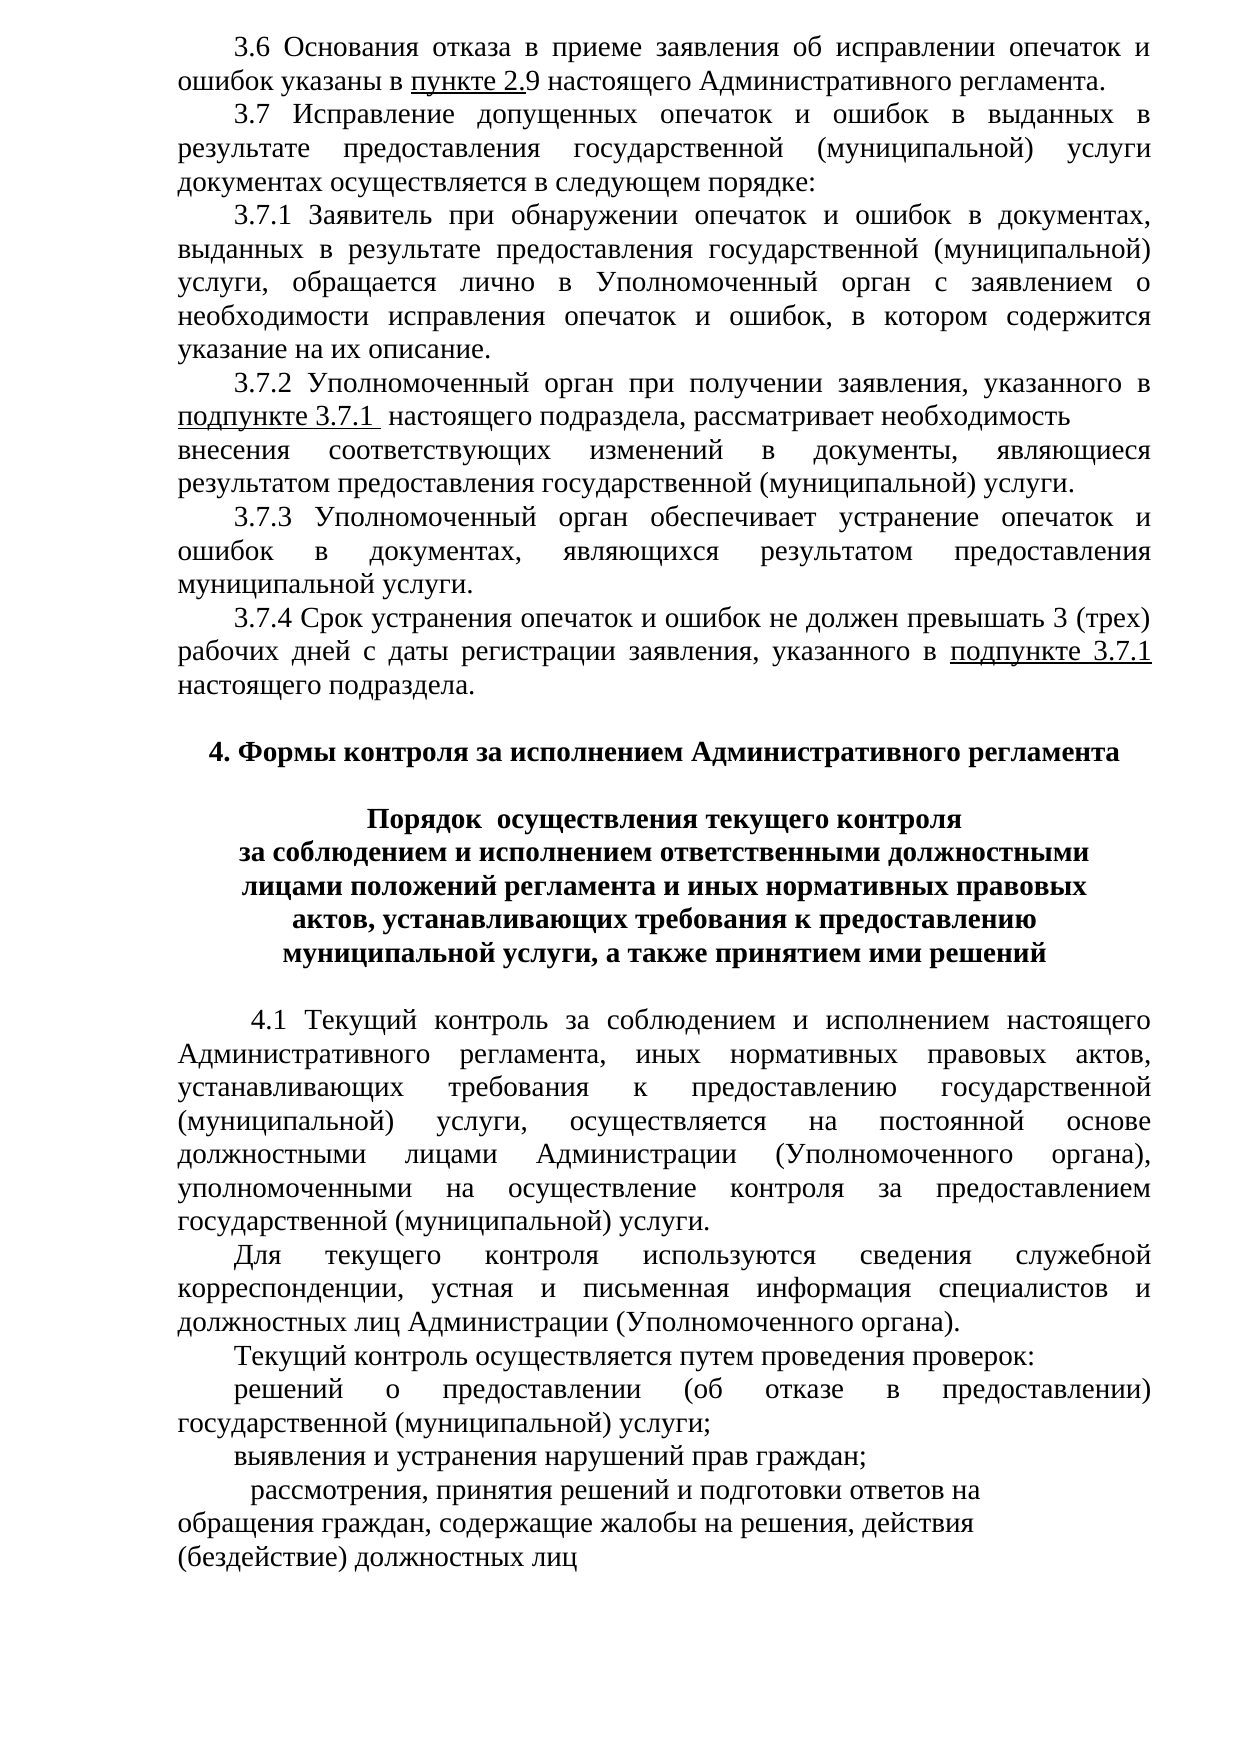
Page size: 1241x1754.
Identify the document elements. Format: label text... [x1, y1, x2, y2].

text за соблюдением и исполнением ответственными должностными [177, 834, 1152, 868]
text 3.7.3 Уполномоченный орган обеспечивает устранение опечаток и ошибок в документах, являющихся результатом предоставления муниципальной услуги. [177, 499, 1152, 600]
text 3.7 Исправление допущенных опечаток и ошибок в выданных в результате предоставления государственной (муниципальной) услуги документах осуществляется в следующем порядке: [177, 97, 1152, 197]
text 3.7.2 Уполномоченный орган при получении заявления, указанного в подпункте 3.7.1 настоящего подраздела, рассматривает необходимость [177, 365, 1152, 432]
text муниципальной услуги, а также принятием ими решений [177, 935, 1152, 969]
text Порядок осуществления текущего контроля [177, 801, 1152, 834]
text решений о предоставлении (об отказе в предоставлении) государственной (муниципальной) услуги; [177, 1371, 1152, 1438]
text внесения соответствующих изменений в документы, являющиеся результатом предоставления государственной (муниципальной) услуги. [177, 432, 1152, 499]
text 3.7.1 Заявитель при обнаружении опечаток и ошибок в документах, выданных в результате предоставления государственной (муниципальной) услуги, обращается лично в Уполномоченный орган с заявлением о необходимости исправления опечаток и ошибок, в котором содержится указание на их описание. [177, 197, 1152, 365]
text лицами положений регламента и иных нормативных правовых [177, 868, 1152, 902]
text 3.7.4 Срок устранения опечаток и ошибок не должен превышать 3 (трех) рабочих дней с даты регистрации заявления, указанного в подпункте 3.7.1 настоящего подраздела. [177, 600, 1152, 700]
text 4.1 Текущий контроль за соблюдением и исполнением настоящего Административного регламента, иных нормативных правовых актов, устанавливающих требования к предоставлению государственной (муниципальной) услуги, осуществляется на постоянной основе должностными лицами Администрации (Уполномоченного органа), уполномоченными на осуществление контроля за предоставлением государственной (муниципальной) услуги. [177, 1002, 1152, 1237]
text Текущий контроль осуществляется путем проведения проверок: [177, 1338, 1152, 1371]
text Для текущего контроля используются сведения служебной корреспонденции, устная и письменная информация специалистов и должностных лиц Администрации (Уполномоченного органа). [177, 1237, 1152, 1338]
text актов, устанавливающих требования к предоставлению [177, 902, 1152, 935]
text 3.6 Основания отказа в приеме заявления об исправлении опечаток и ошибок указаны в пункте 2.9 настоящего Административного регламента. [177, 29, 1152, 97]
text выявления и устранения нарушений прав граждан; [177, 1438, 1152, 1472]
text 4. Формы контроля за исполнением Административного регламента [177, 734, 1152, 767]
text рассмотрения, принятия решений и подготовки ответов на обращения граждан, содержащие жалобы на решения, действия (бездействие) должностных лиц [177, 1472, 1114, 1572]
